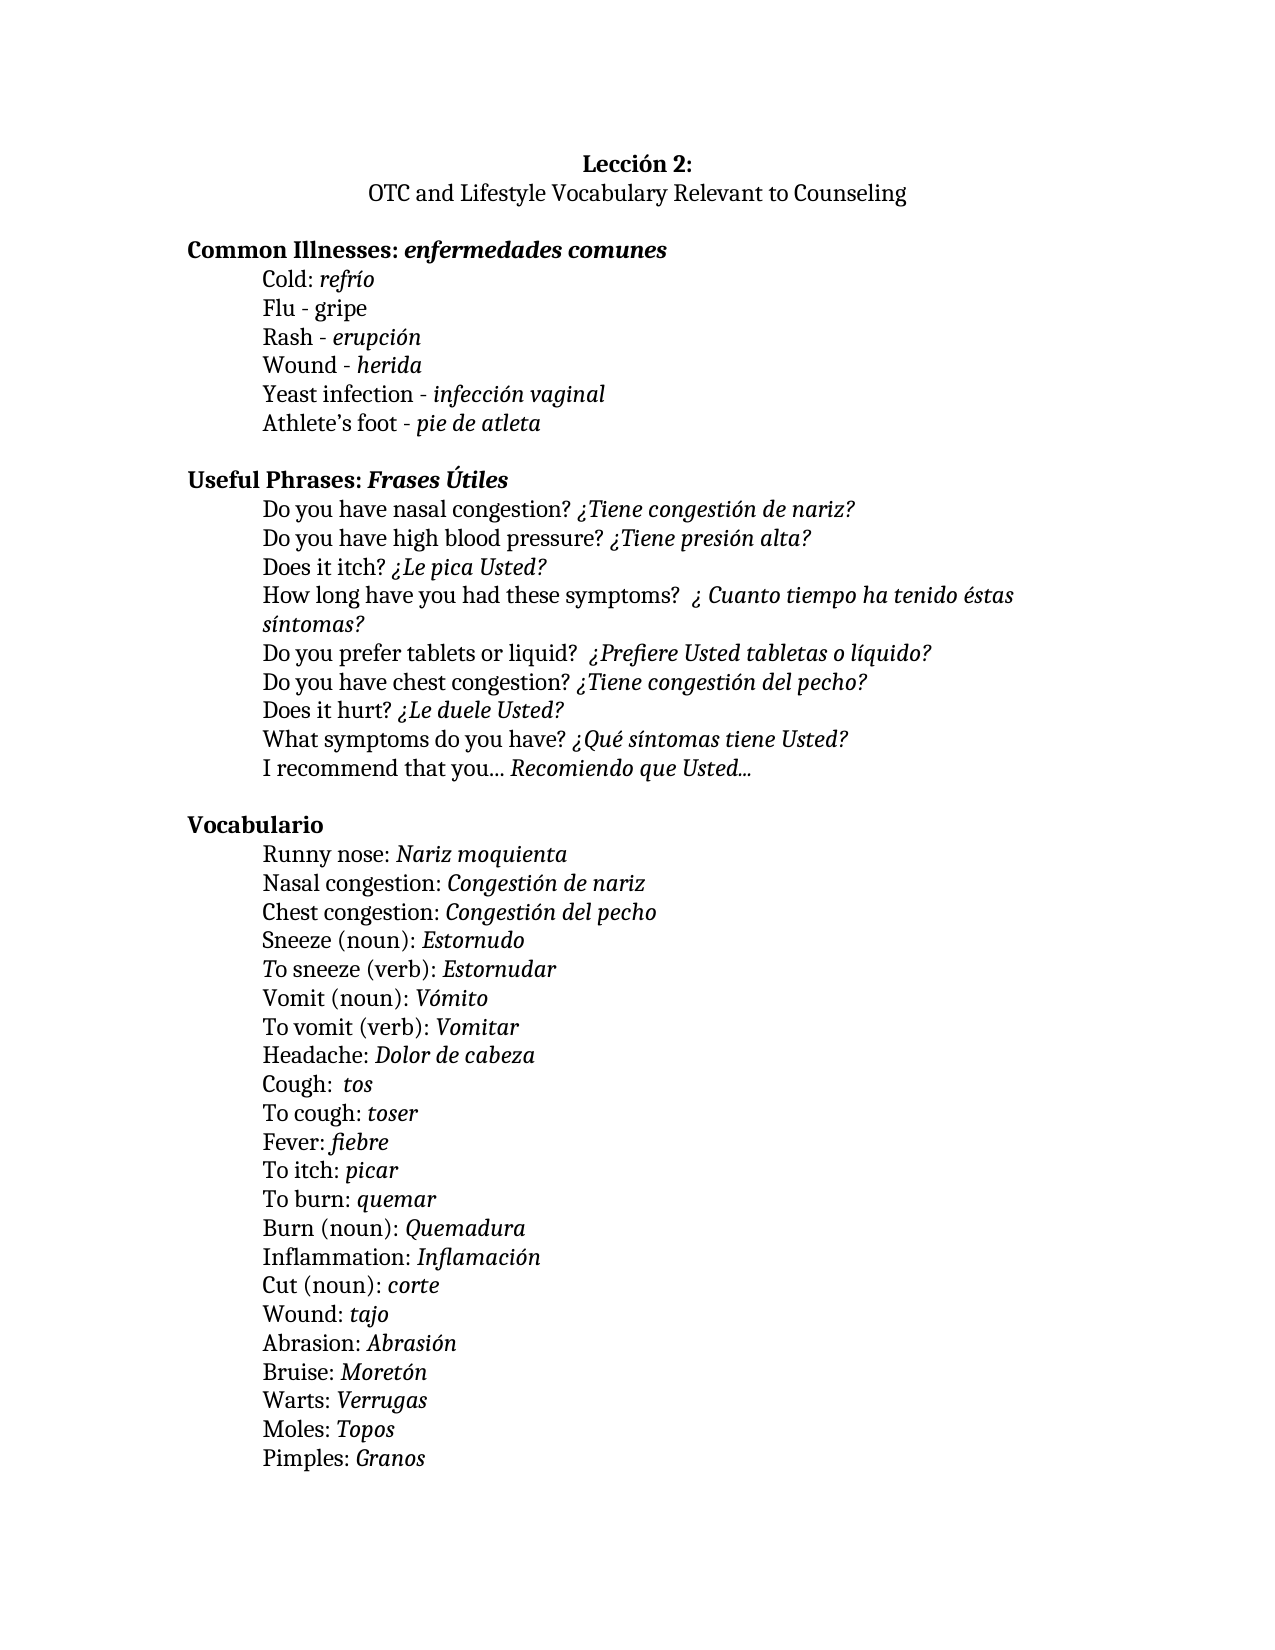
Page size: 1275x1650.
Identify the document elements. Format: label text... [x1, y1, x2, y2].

text Abrasion: Abrasión [187, 1329, 1087, 1357]
text To cough: toser [187, 1099, 1087, 1127]
text Does it itch? ¿Le pica Usted? [187, 552, 1087, 581]
text Do you have high blood pressure? ¿Tiene presión alta? [187, 524, 1087, 552]
text Moles: Topos [187, 1415, 1087, 1444]
text Cut (noun): corte [187, 1271, 1087, 1300]
text Vocabulario [187, 811, 1087, 840]
text Rash - erupción [187, 322, 1087, 351]
text To sneeze (verb): Estornudar [187, 955, 1087, 984]
text Inflammation: Inflamación [187, 1242, 1087, 1271]
text Athlete’s foot - pie de atleta [187, 409, 1087, 437]
text Wound: tajo [187, 1300, 1087, 1329]
text Fever: fiebre [187, 1127, 1087, 1156]
text Do you have nasal congestion? ¿Tiene congestión de nariz? [187, 495, 1087, 524]
text Do you prefer tablets or liquid? ¿Prefiere Usted tabletas o líquido? [187, 639, 1087, 667]
text Yeast infection - infección vaginal [187, 380, 1087, 409]
text Chest congestion: Congestión del pecho [187, 897, 1087, 926]
text Wound - herida [187, 351, 1087, 380]
text To burn: quemar [187, 1185, 1087, 1214]
text Common Illnesses: enfermedades comunes [187, 236, 1087, 265]
text What symptoms do you have? ¿Qué síntomas tiene Usted? [187, 725, 1087, 754]
text Lección 2: [187, 150, 1087, 179]
text Useful Phrases: Frases Útiles [187, 466, 1087, 495]
text To itch: picar [187, 1156, 1087, 1185]
text Runny nose: Nariz moquienta [187, 840, 1087, 869]
text To vomit (verb): Vomitar [187, 1012, 1087, 1041]
text Do you have chest congestion? ¿Tiene congestión del pecho? [187, 667, 1087, 696]
text Sneeze (noun): Estornudo [187, 926, 1087, 955]
text Warts: Verrugas [187, 1386, 1087, 1415]
text Burn (noun): Quemadura [187, 1214, 1087, 1242]
text Does it hurt? ¿Le duele Usted? [187, 696, 1087, 725]
text Nasal congestion: Congestión de nariz [187, 869, 1087, 897]
text Vomit (noun): Vómito [187, 984, 1087, 1012]
text OTC and Lifestyle Vocabulary Relevant to Counseling [187, 179, 1087, 207]
text Bruise: Moretón [187, 1357, 1087, 1386]
text Cough: tos [187, 1070, 1087, 1099]
text Cold: refrío [187, 265, 1087, 294]
text How long have you had these symptoms? ¿ Cuanto tiempo ha tenido éstas síntomas? [262, 581, 1087, 639]
text Pimples: Granos [187, 1444, 1087, 1472]
text Flu - gripe [187, 294, 1087, 322]
text I recommend that you... Recomiendo que Usted... [187, 754, 1087, 782]
text Headache: Dolor de cabeza [187, 1041, 1087, 1070]
